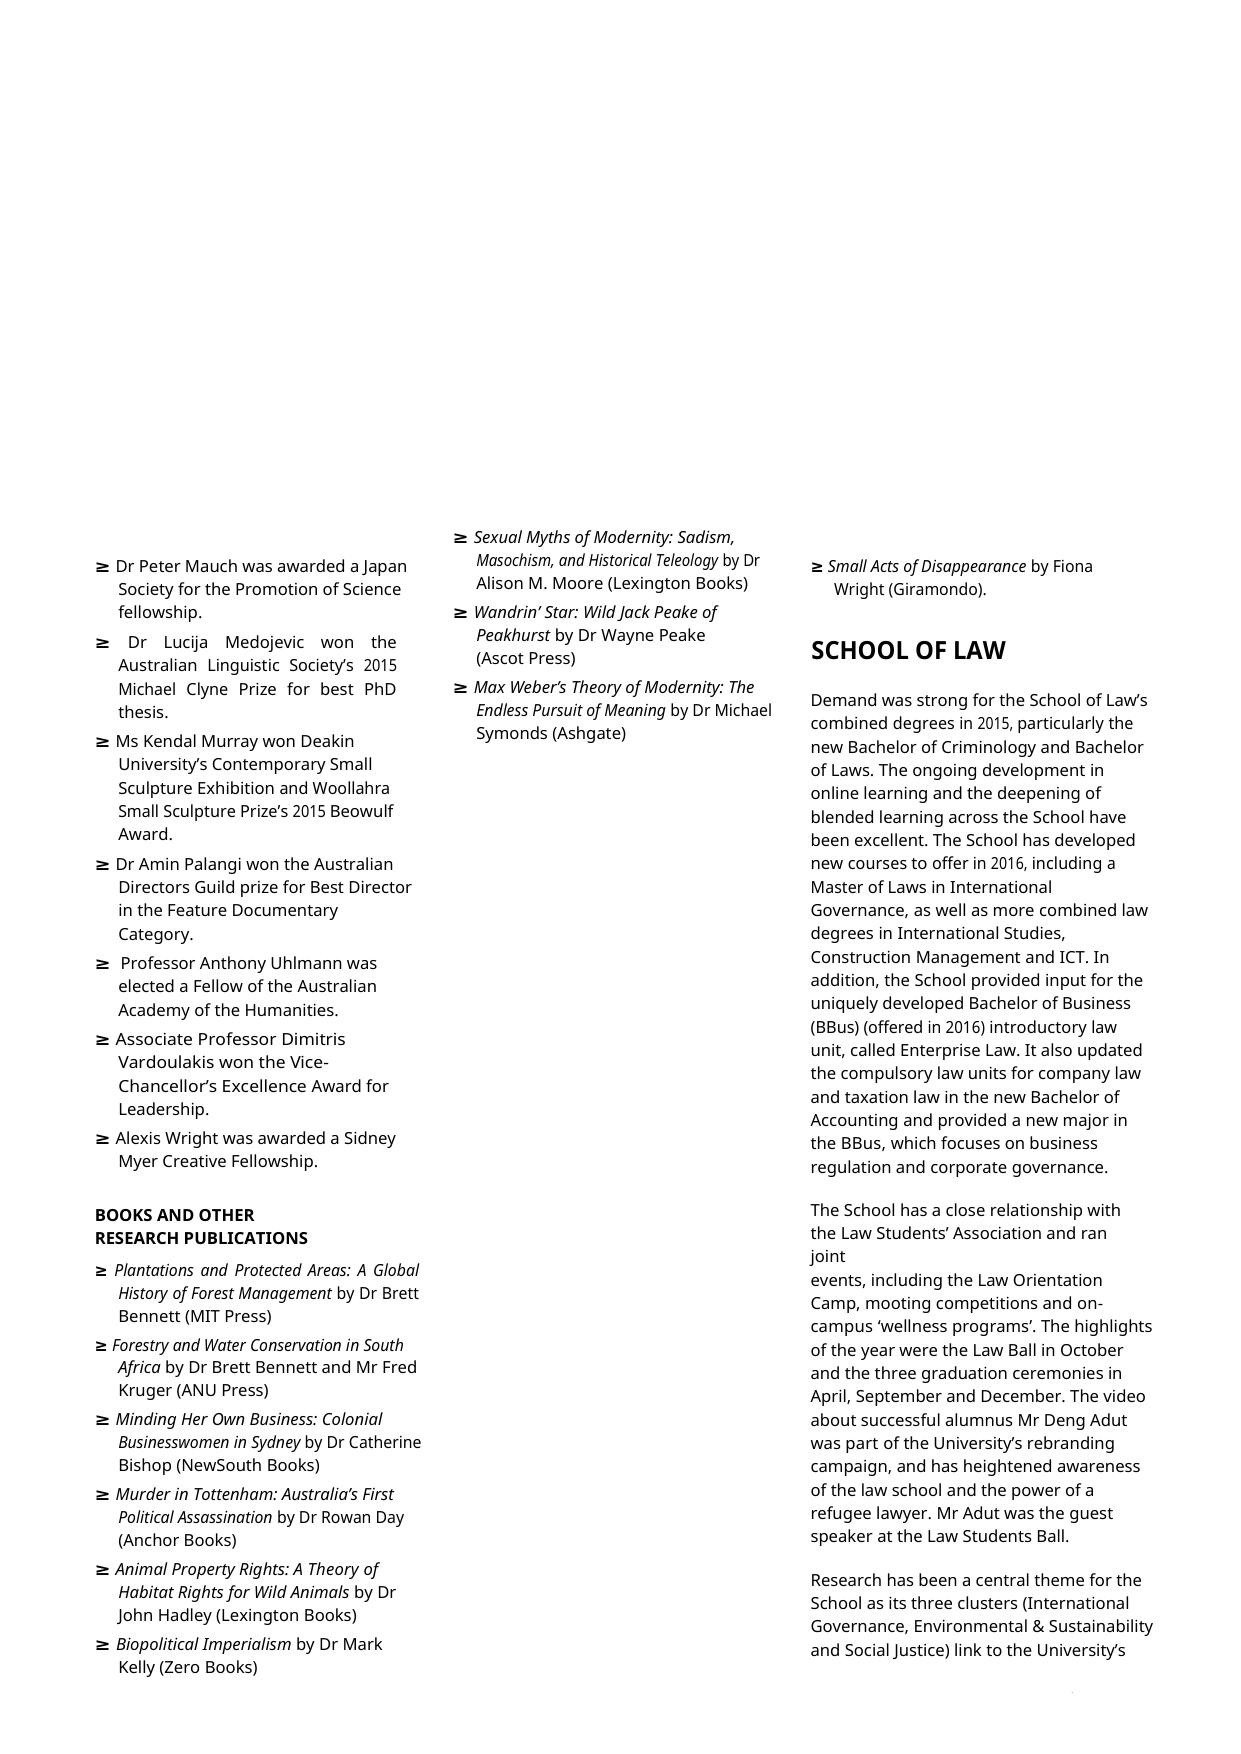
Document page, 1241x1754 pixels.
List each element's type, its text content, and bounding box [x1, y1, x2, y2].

text The School has a close relationship with the Law Students’ Association and ran joint [810, 1198, 1136, 1268]
text ≥ Max Weber’s Theory of Modernity: The Endless Pursuit of Meaning by Dr Michael Symonds (Ashgate) [452, 676, 778, 744]
text ≥ Alexis Wright was awarded a Sidney Myer Creative Fellowship. [94, 1127, 419, 1172]
text ≥ Wandrin’ Star: Wild Jack Peake of Peakhurst by Dr Wayne Peake (Ascot Press) [452, 601, 745, 669]
text ≥ Associate Professor Dimitris Vardoulakis won the Vice-Chancellor’s Excellence Award for Leadership. [94, 1027, 409, 1120]
text ≥ Dr Lucija Medojevic won the Australian Linguistic Society’s 2015 Michael Clyne Prize for best PhD thesis. [94, 630, 397, 723]
text ≥ Forestry and Water Conservation in South Africa by Dr Brett Bennett and Mr Fred Kruger (ANU Press) [94, 1333, 425, 1402]
text ≥ Murder in Tottenham: Australia’s First Political Assassination by Dr Rowan Day (Anchor Books) [94, 1483, 427, 1551]
text ≥ Plantations and Protected Areas: A Global History of Forest Management by Dr Brett Bennett (MIT Press) [94, 1258, 419, 1327]
text ≥ Minding Her Own Business: Colonial Businesswomen in Sydney by Dr Catherine Bishop (NewSouth Books) [94, 1408, 427, 1476]
text ≥ Professor Anthony Uhlmann was elected a Fellow of the Australian Academy of the Humanities. [94, 952, 418, 1021]
text ≥ Biopolitical Imperialism by Dr Mark Kelly (Zero Books) [94, 1632, 406, 1678]
text ≥ Small Acts of Disappearance by Fiona Wright (Giramondo). [810, 554, 1126, 600]
subtitle BOOKS AND OTHER RESEARCH PUBLICATIONS [94, 1203, 340, 1249]
text ≥ Sexual Myths of Modernity: Sadism, Masochism, and Historical Teleology by Dr Alison M. Moore (Lexington Books) [452, 526, 786, 594]
text Demand was strong for the School of Law’s combined degrees in 2015, particularly the new Bachelor of Criminology and Bachelor of Laws. The ongoing development in online learning and the deepening of blended learning across the School have been excellent. The School has developed new courses to offer in 2016, including a Master of Laws in International Governance, as well as more combined law degrees in International Studies, Construction Management and ICT. In addition, the School provided input for the uniquely developed Bachelor of Business (BBus) (offered in 2016) introductory law unit, called Enterprise Law. It also updated the compulsory law units for company law and taxation law in the new Bachelor of Accounting and provided a new major in the BBus, which focuses on business regulation and corporate governance. [810, 688, 1149, 1178]
text events, including the Law Orientation Camp, mooting competitions and on-campus ‘wellness programs’. The highlights of the year were the Law Ball in October and the three graduation ceremonies in April, September and December. The video about successful alumnus Mr Deng Adut was part of the University’s rebranding campaign, and has heightened awareness of the law school and the power of a refugee lawyer. Mr Adut was the guest speaker at the Law Students Ball. [810, 1268, 1157, 1548]
text ≥ Dr Peter Mauch was awarded a Japan Society for the Promotion of Science fellowship. [94, 554, 427, 624]
text ≥ Animal Property Rights: A Theory of Habitat Rights for Wild Animals by Dr John Hadley (Lexington Books) [94, 1557, 425, 1626]
subtitle SCHOOL OF LAW [811, 633, 1126, 667]
text ≥ Ms Kendal Murray won Deakin University’s Contemporary Small Sculpture Exhibition and Woollahra Small Sculpture Prize’s 2015 Beowulf Award. [94, 730, 427, 846]
text ≥ Dr Amin Palangi won the Australian Directors Guild prize for Best Director in the Feature Documentary Category. [94, 852, 412, 945]
